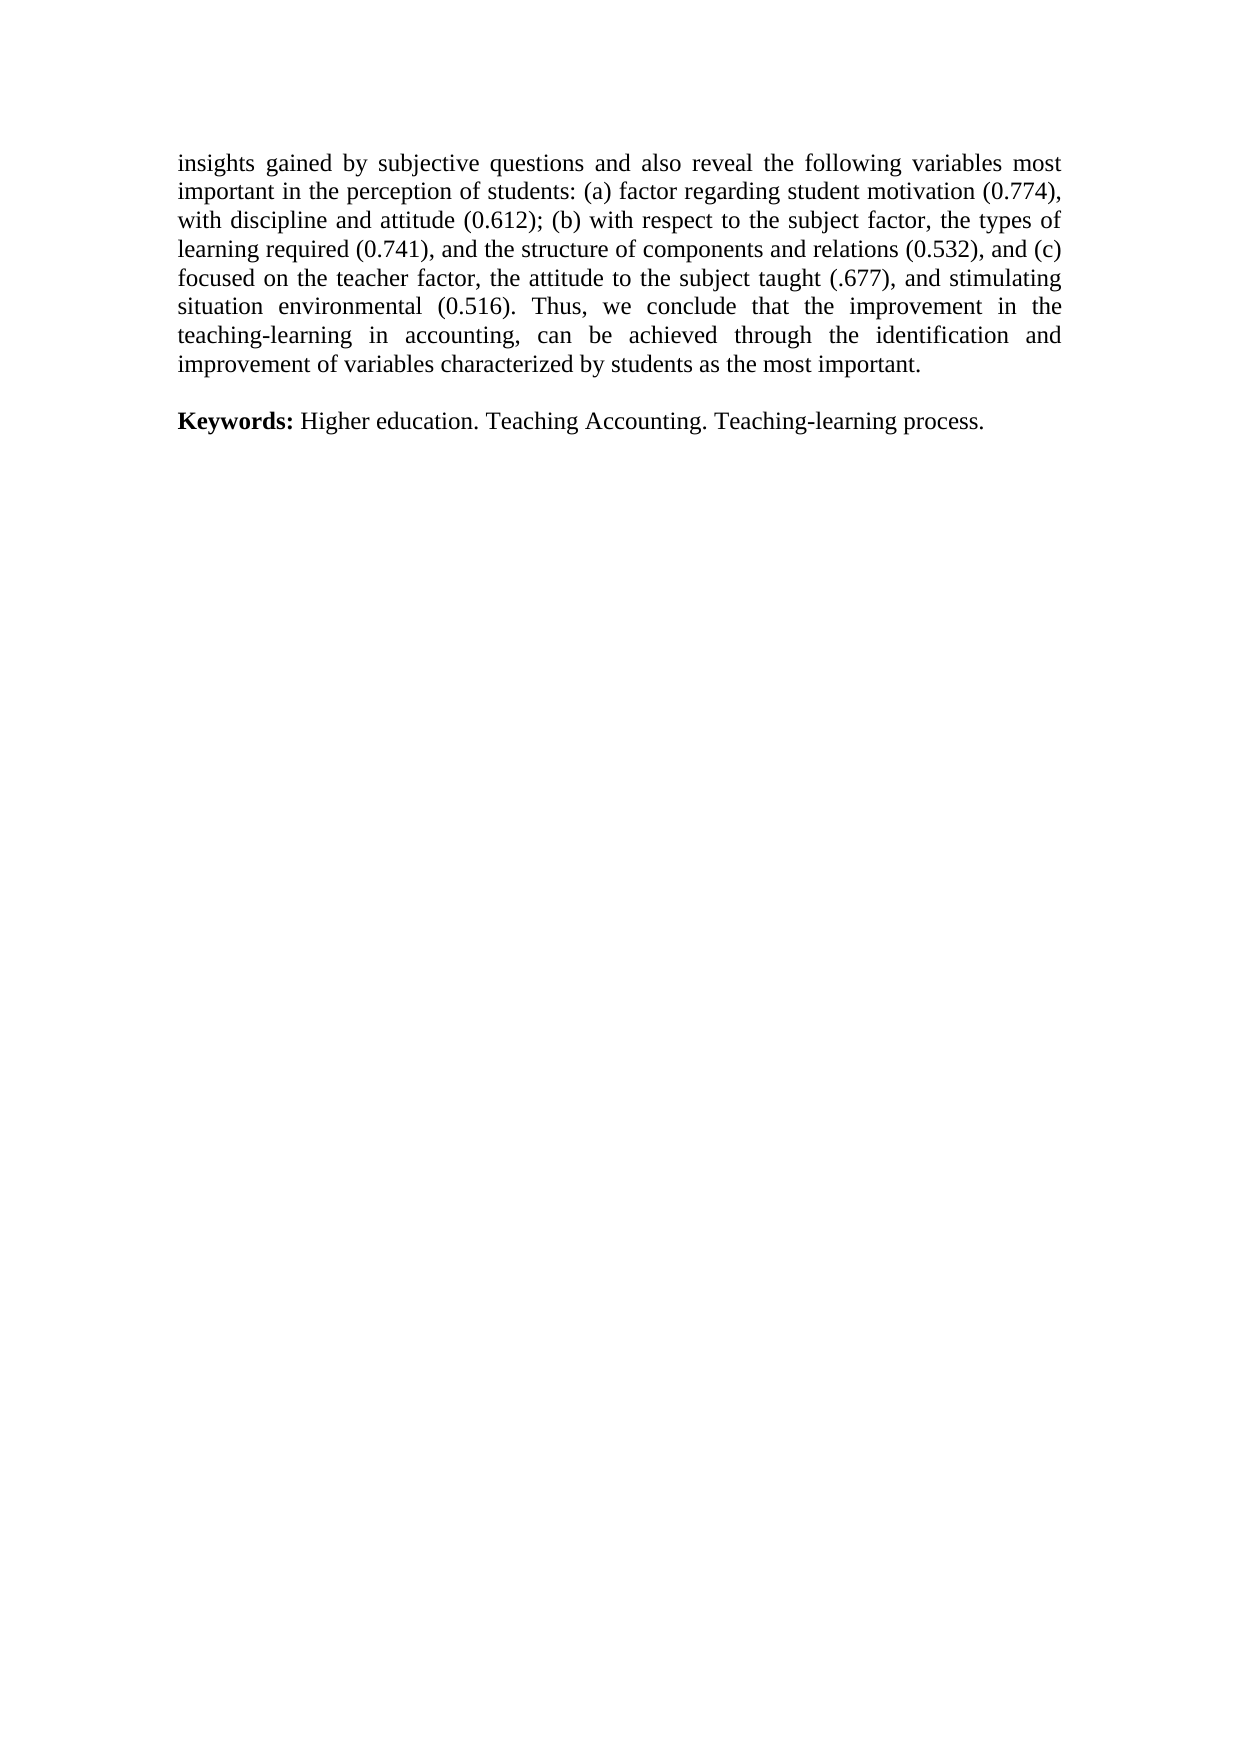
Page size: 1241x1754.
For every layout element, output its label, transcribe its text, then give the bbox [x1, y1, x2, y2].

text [177, 148, 1063, 378]
text Keywords: Higher education. Teaching Accounting. Teaching-learning process. [177, 406, 1063, 435]
